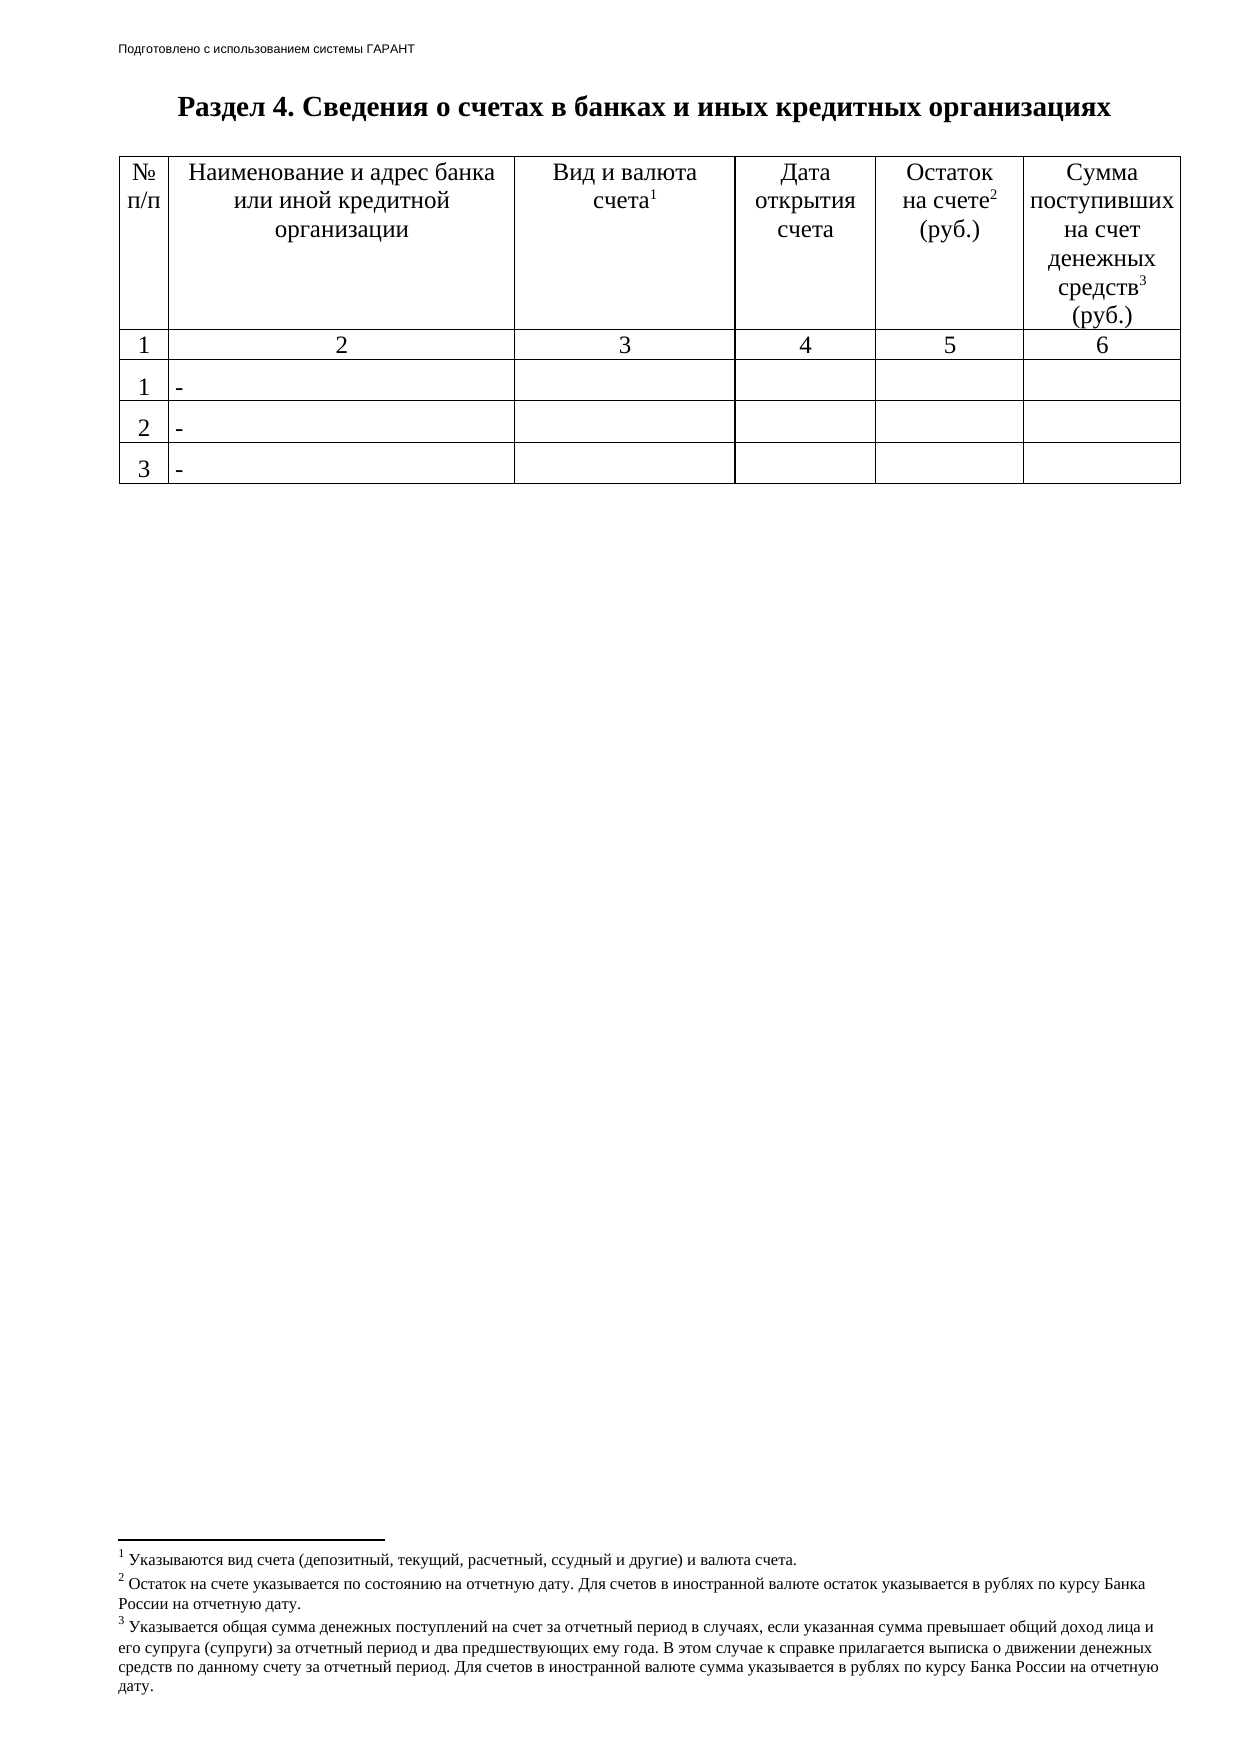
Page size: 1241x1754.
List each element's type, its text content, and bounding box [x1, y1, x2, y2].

table_header Остаток на счете (руб.) [876, 157, 1023, 329]
table_cell [1024, 360, 1180, 400]
table_cell - [169, 360, 514, 400]
table_cell 1 [120, 360, 168, 400]
table_cell 3 [120, 443, 168, 483]
table_header № п/п [120, 157, 168, 329]
table_header Наименование и адрес банка или иной кредитной организации [169, 157, 514, 329]
table_cell 2 [120, 401, 168, 442]
table_cell [876, 360, 1023, 400]
table_header Вид и валюта счета [515, 157, 734, 329]
table_cell [876, 443, 1023, 483]
table_cell [515, 401, 734, 442]
table_header Дата открытия счета [736, 157, 875, 329]
table_cell [515, 443, 734, 483]
table_cell [876, 401, 1023, 442]
table_cell 3 [515, 330, 734, 359]
table_cell 5 [876, 330, 1023, 359]
table_cell - [169, 401, 514, 442]
table_cell 4 [736, 330, 875, 359]
table_cell [736, 401, 875, 442]
text Раздел 4. Сведения о счетах в банках и иных кредитных организациях [118, 89, 1181, 122]
table_cell 6 [1024, 330, 1180, 359]
table_cell - [169, 443, 514, 483]
table_cell [736, 360, 875, 400]
table_cell [736, 443, 875, 483]
table_cell [1024, 401, 1180, 442]
table_cell 1 [120, 330, 168, 359]
table_cell [1024, 443, 1180, 483]
table_header Сумма поступивших на счет денежных средств (руб.) [1024, 157, 1180, 329]
table_cell [515, 360, 734, 400]
table_cell 2 [169, 330, 514, 359]
